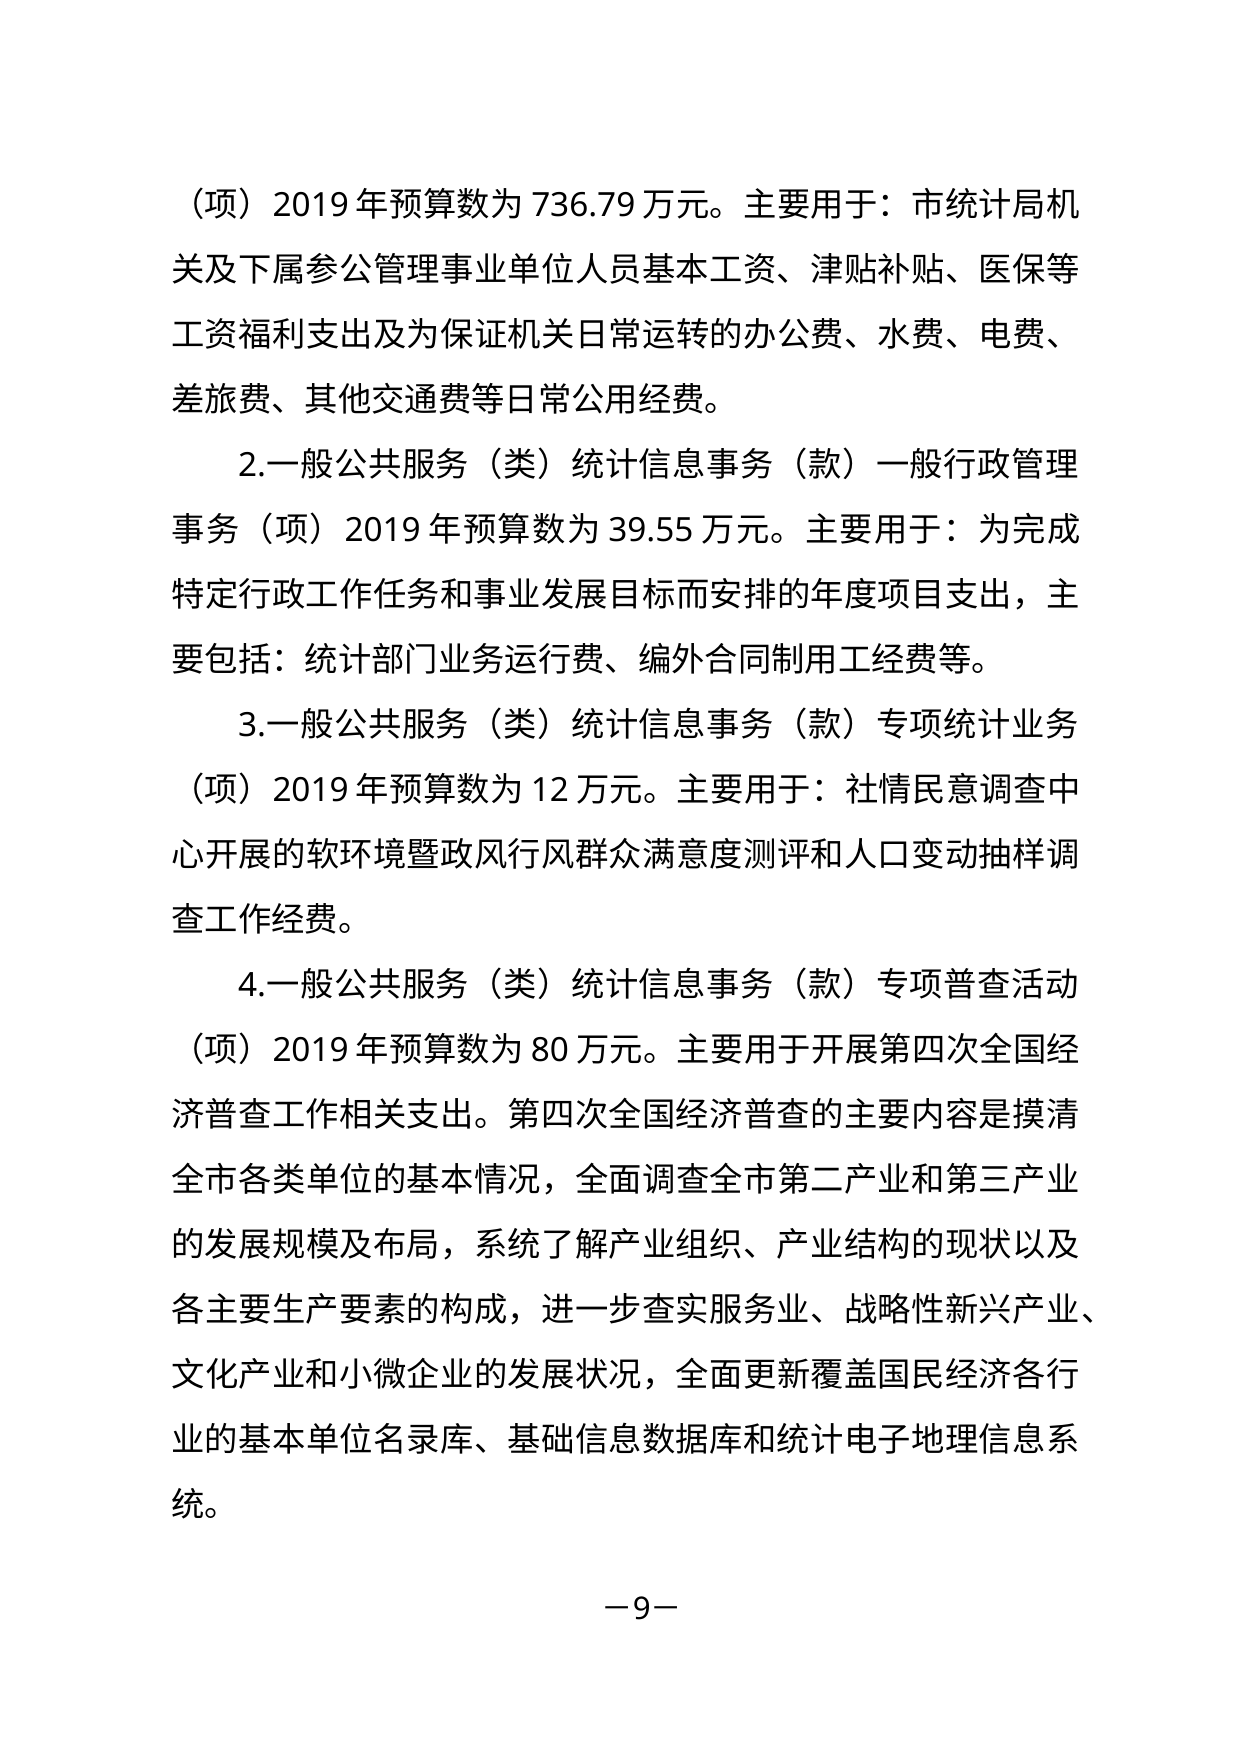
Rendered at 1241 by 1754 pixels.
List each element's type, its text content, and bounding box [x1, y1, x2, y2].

text 3.一般公共服务（类）统计信息事务（款）专项统计业务（项）2019年预算数为12万元。主要用于：社情民意调查中心开展的软环境暨政风行风群众满意度测评和人口变动抽样调查工作经费。 [171, 689, 1081, 949]
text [171, 169, 1081, 429]
text 2.一般公共服务（类）统计信息事务（款）一般行政管理事务（项）2019年预算数为39.55万元。主要用于：为完成特定行政工作任务和事业发展目标而安排的年度项目支出，主要包括：统计部门业务运行费、编外合同制用工经费等。 [171, 429, 1081, 689]
text 4.一般公共服务（类）统计信息事务（款）专项普查活动（项）2019年预算数为80万元。主要用于开展第四次全国经济普查工作相关支出。第四次全国经济普查的主要内容是摸清全市各类单位的基本情况，全面调查全市第二产业和第三产业的发展规模及布局，系统了解产业组织、产业结构的现状以及各主要生产要素的构成，进一步查实服务业、战略性新兴产业、文化产业和小微企业的发展状况，全面更新覆盖国民经济各行业的基本单位名录库、基础信息数据库和统计电子地理信息系统。 [171, 949, 1081, 1534]
